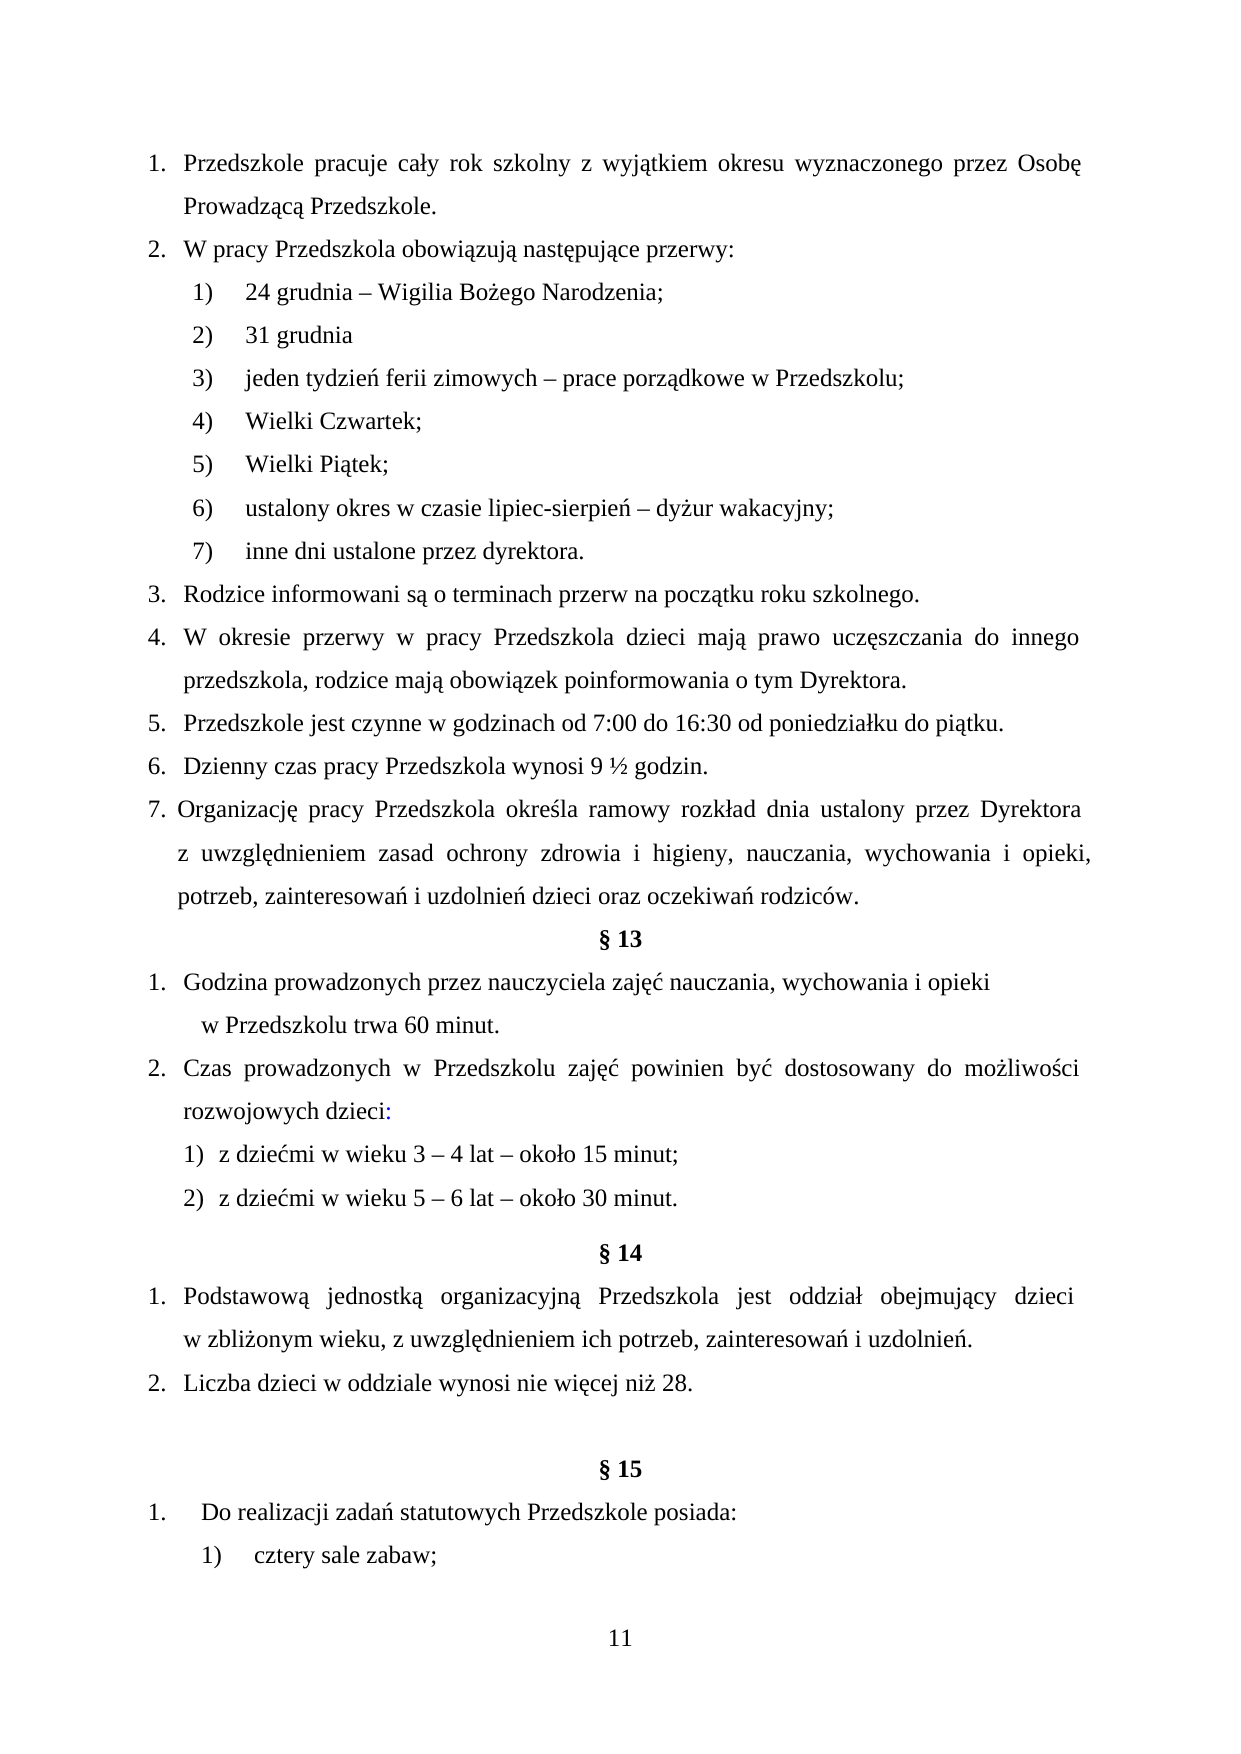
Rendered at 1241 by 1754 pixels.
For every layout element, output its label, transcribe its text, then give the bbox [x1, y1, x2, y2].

list Rodzice informowani są o terminach przerw na początku roku szkolnego. [148, 579, 1093, 608]
text § 15 [148, 1454, 1093, 1483]
text § 13 [148, 924, 1093, 953]
list Liczba dzieci w oddziale wynosi nie więcej niż 28. [148, 1368, 1093, 1396]
list 31 grudnia [192, 320, 1093, 349]
list jeden tydzień ferii zimowych – prace porządkowe w Przedszkolu; [192, 363, 1093, 392]
list cztery sale zabaw; [201, 1540, 1093, 1569]
text § 14 [148, 1238, 1093, 1267]
list 24 grudnia – Wigilia Bożego Narodzenia; [192, 277, 1093, 306]
list Dzienny czas pracy Przedszkola wynosi 9 ½ godzin. [148, 751, 1093, 780]
list Do realizacji zadań statutowych Przedszkole posiada: [148, 1497, 1093, 1526]
list z dziećmi w wieku 3 – 4 lat – około 15 minut; [183, 1139, 1093, 1168]
list W okresie przerwy w pracy Przedszkola dzieci mają prawo uczęszczania do innego przedszkola, rodzice mają obowiązek poinformowania o tym Dyrektora. [148, 622, 1093, 694]
list inne dni ustalone przez dyrektora. [192, 536, 1093, 564]
list Przedszkole jest czynne w godzinach od 7:00 do 16:30 od poniedziałku do piątku. [148, 708, 1093, 737]
list Przedszkole pracuje cały rok szkolny z wyjątkiem okresu wyznaczonego przez Osobę Prowadzącą Przedszkole. [148, 148, 1093, 219]
text 7. Organizację pracy Przedszkola określa ramowy rozkład dnia ustalony przez Dyrektora z uwzględnieniem zasad ochrony zdrowia i higieny, nauczania, wychowania i opieki, potrzeb, zainteresowań i uzdolnień dzieci oraz oczekiwań rodziców. [148, 794, 1093, 909]
text w Przedszkolu trwa 60 minut. [201, 1010, 1093, 1039]
list W pracy Przedszkola obowiązują następujące przerwy: [148, 234, 1093, 263]
list z dziećmi w wieku 5 – 6 lat – około 30 minut. [183, 1183, 1093, 1211]
list Wielki Piątek; [192, 449, 1093, 478]
list ustalony okres w czasie lipiec-sierpień – dyżur wakacyjny; [192, 493, 1093, 521]
list Podstawową jednostką organizacyjną Przedszkola jest oddział obejmujący dzieci w zbliżonym wieku, z uwzględnieniem ich potrzeb, zainteresowań i uzdolnień. [148, 1281, 1093, 1353]
list Czas prowadzonych w Przedszkolu zajęć powinien być dostosowany do możliwości rozwojowych dzieci: [148, 1053, 1093, 1125]
list Godzina prowadzonych przez nauczyciela zajęć nauczania, wychowania i opieki [148, 967, 1093, 996]
list Wielki Czwartek; [192, 406, 1093, 435]
